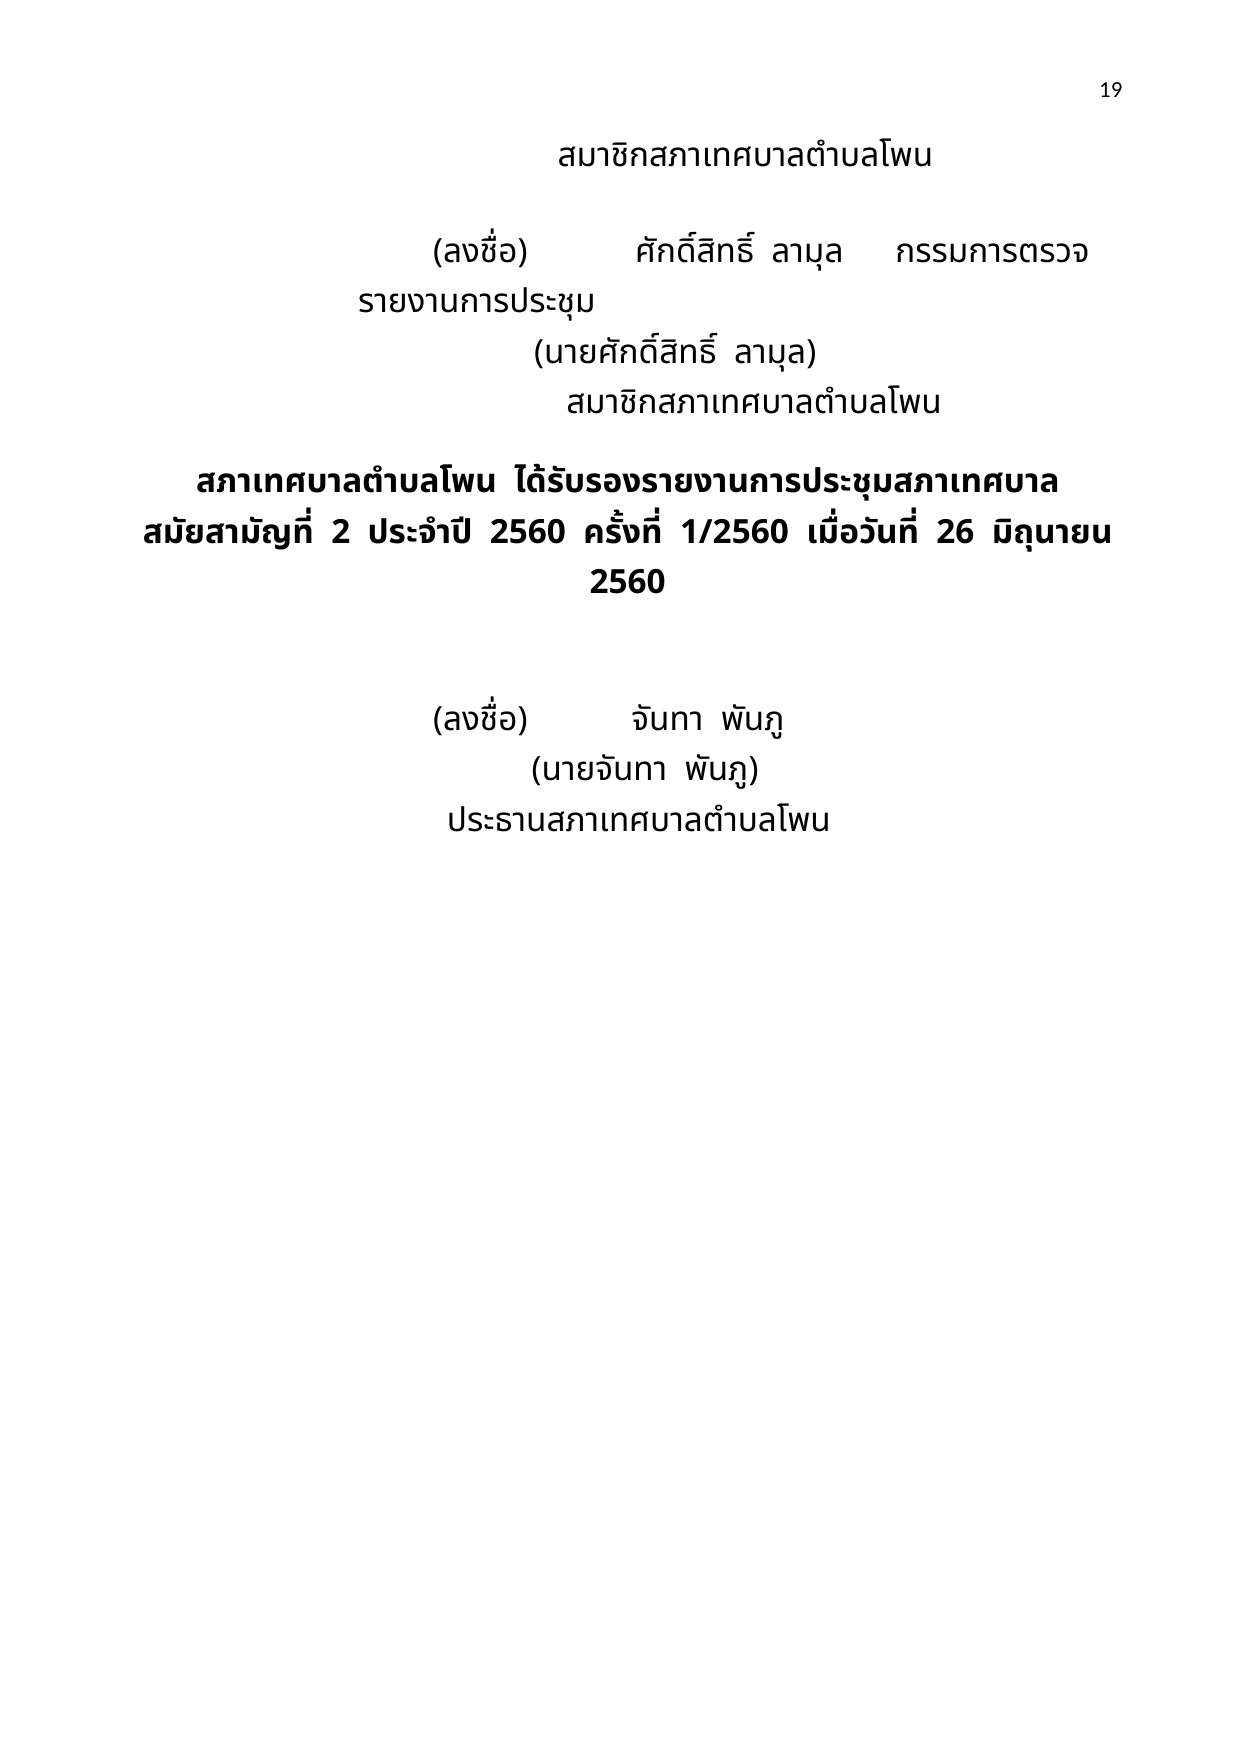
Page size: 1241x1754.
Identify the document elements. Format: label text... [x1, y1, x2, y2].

text (นายศักดิ์สิทธิ์ ลามุล) [508, 328, 1122, 378]
text ประธานสภาเทศบาลตำบลโพน [133, 796, 1144, 846]
text สมัยสามัญที่ 2 ประจำปี 2560 ครั้งที่ 1/2560 เมื่อวันที่ 26 มิถุนายน 2560 [133, 507, 1122, 603]
text (นายจันทา พันภู) [133, 745, 1122, 796]
text สมาชิกสภาเทศบาลตำบลโพน [133, 131, 1122, 181]
text สมาชิกสภาเทศบาลตำบลโพน [133, 378, 1122, 429]
text (ลงชื่อ) จันทา พันภู [133, 694, 1144, 745]
text สภาเทศบาลตำบลโพน ได้รับรองรายงานการประชุมสภาเทศบาล [133, 457, 1122, 507]
text (ลงชื่อ) ศักดิ์สิทธิ์ ลามุล กรรมการตรวจรายงานการประชุม [358, 227, 1122, 328]
